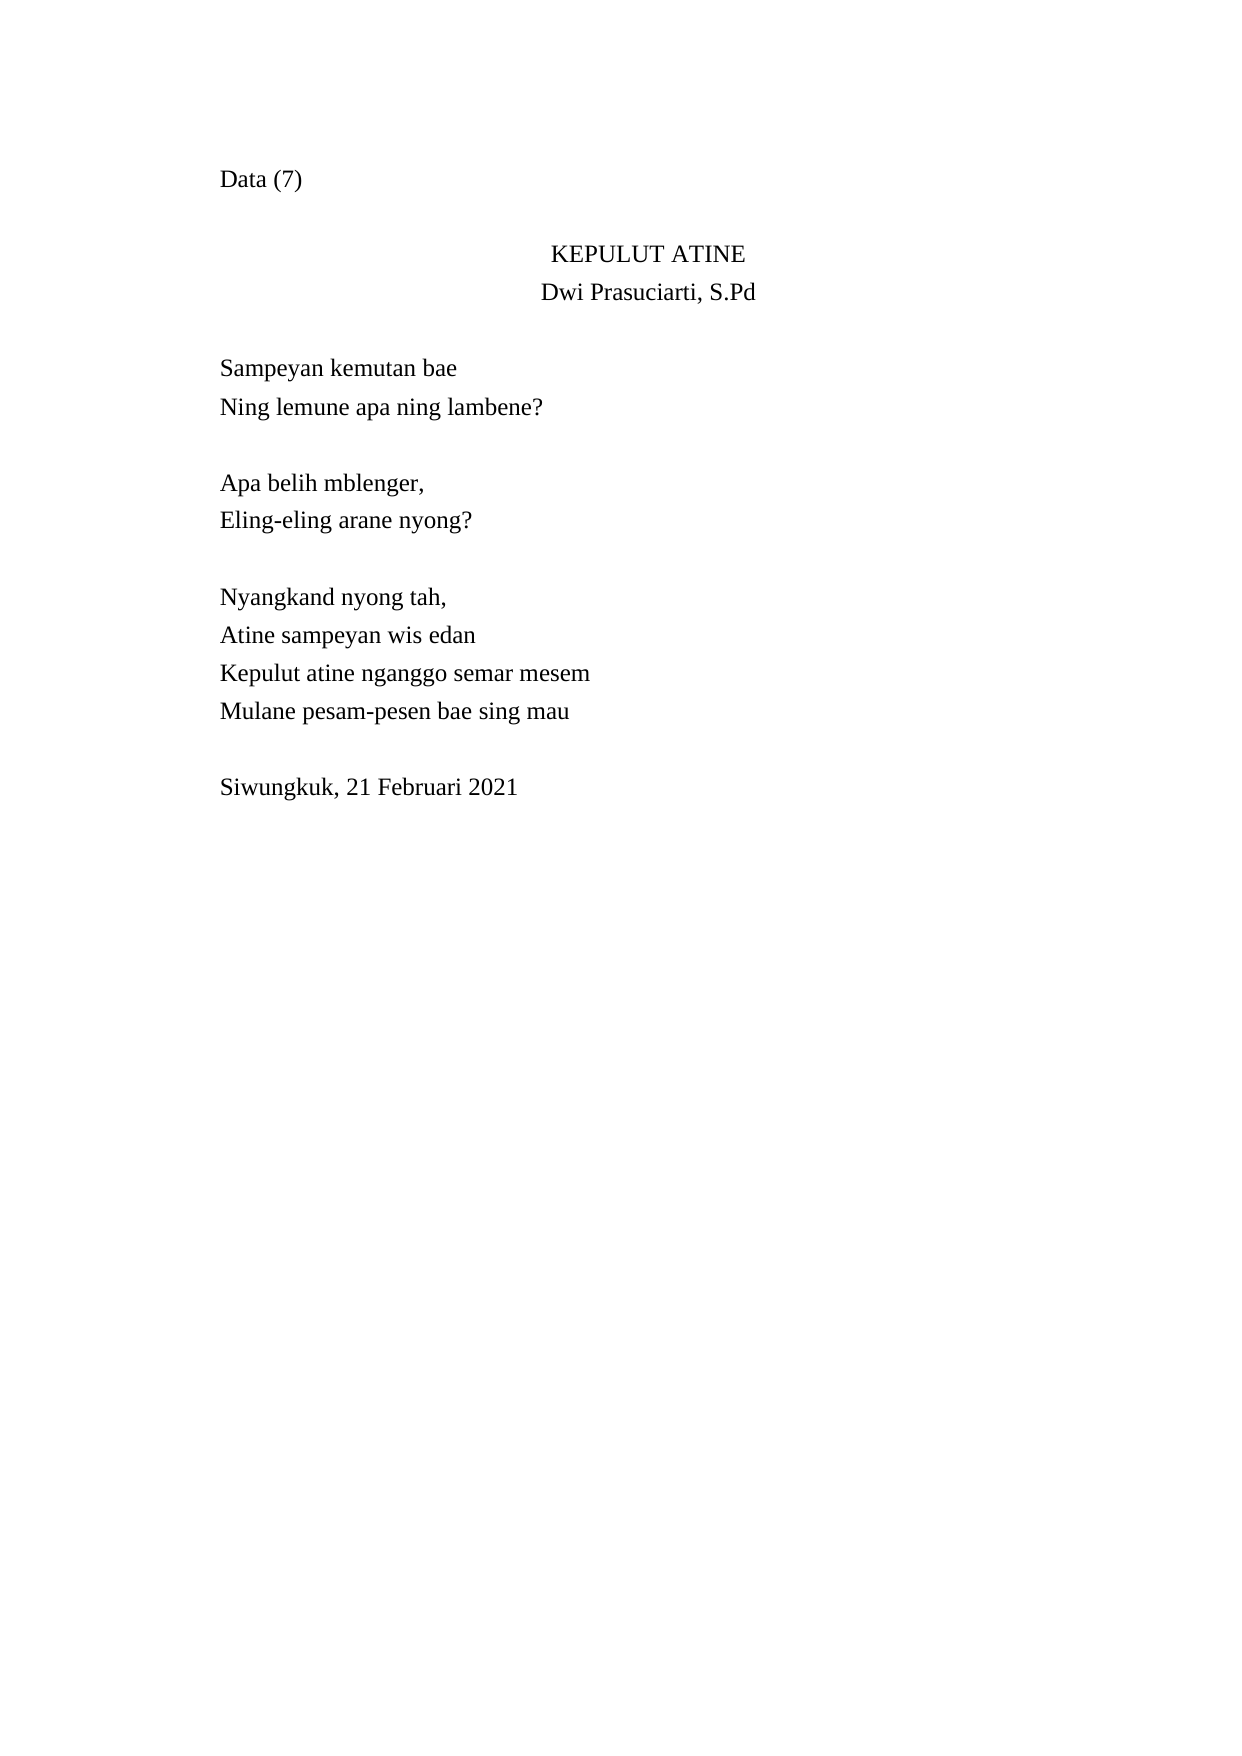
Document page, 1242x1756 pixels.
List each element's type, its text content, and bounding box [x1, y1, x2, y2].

text Dwi Prasuciarti, S.Pd [491, 277, 805, 306]
text Siwungkuk, 21 Februari 2021 [219, 772, 1067, 801]
text Kepulut atine nganggo semar mesem Mulane pesam-pesen bae sing mau [219, 658, 592, 725]
text Nyangkand nyong tah, Atine sampeyan wis edan [219, 582, 492, 649]
text Ning lemune apa ning lambene? [219, 392, 1067, 421]
text KEPULUT ATINE [491, 239, 805, 268]
text Apa belih mblenger, Eling-eling arane nyong? [219, 468, 473, 534]
text Sampeyan kemutan bae [219, 353, 1067, 382]
